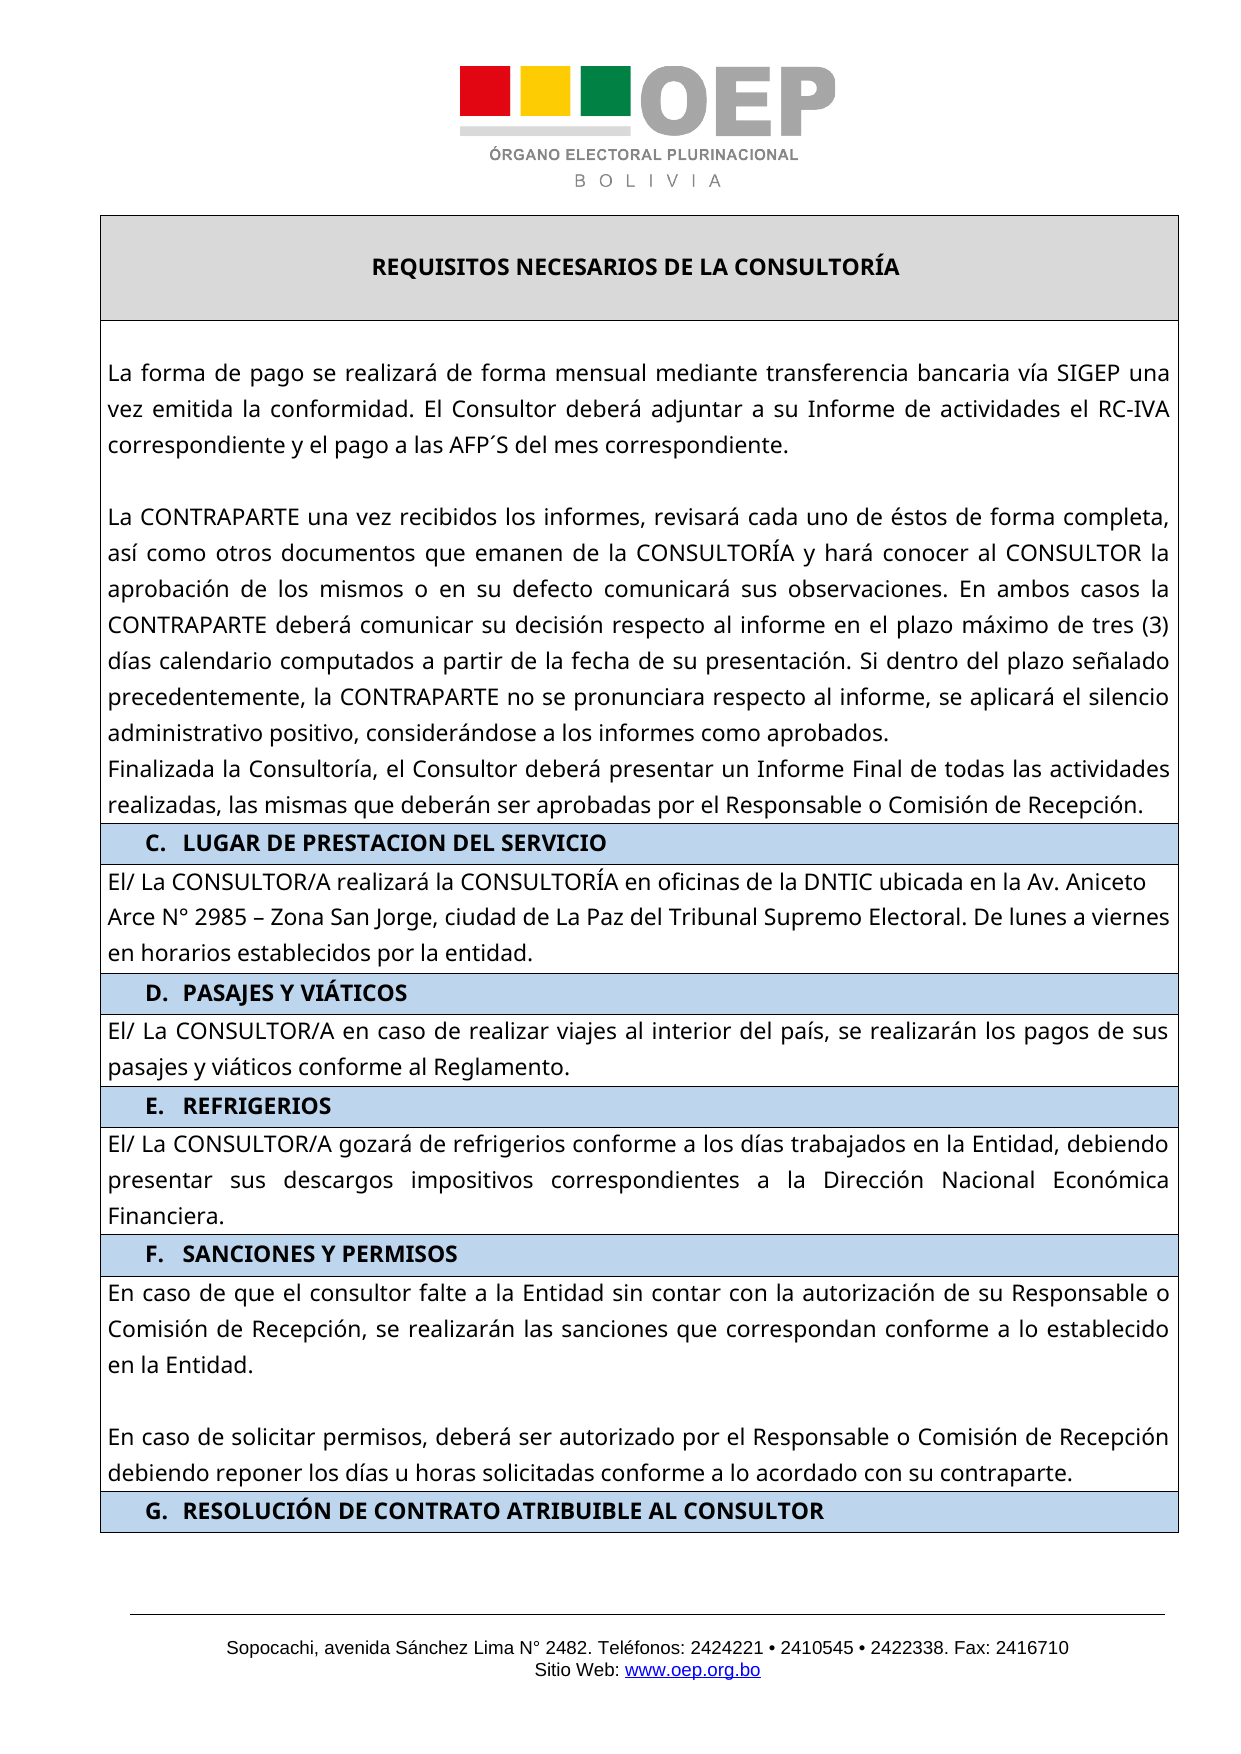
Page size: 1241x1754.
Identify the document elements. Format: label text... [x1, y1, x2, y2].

table_cell SANCIONES Y PERMISOS [101, 1235, 1178, 1276]
table_cell El/ La CONSULTOR/A gozará de refrigerios conforme a los días trabajados en la Entidad, debiendo presentar sus descargos impositivos correspondientes a la Dirección Nacional Económica Financiera. [101, 1128, 1178, 1234]
table_cell El/ La CONSULTOR/A en caso de realizar viajes al interior del país, se realizarán los pagos de sus pasajes y viáticos conforme al Reglamento. [101, 1015, 1178, 1086]
table_cell LUGAR DE PRESTACION DEL SERVICIO [101, 824, 1178, 864]
table_cell En caso de que el consultor falte a la Entidad sin contar con la autorización de su Responsable o Comisión de Recepción, se realizarán las sanciones que correspondan conforme a lo establecido en la Entidad. En caso de solicitar permisos, deberá ser autorizado por el Responsable o Comisión de Recepción debiendo reponer los días u horas solicitadas conforme a lo acordado con su contraparte. [101, 1277, 1178, 1491]
table_cell El/ La CONSULTOR/A realizará la CONSULTORÍA en oficinas de la DNTIC ubicada en la Av. Aniceto Arce N° 2985 – Zona San Jorge, ciudad de La Paz del Tribunal Supremo Electoral. De lunes a viernes en horarios establecidos por la entidad. [101, 865, 1178, 973]
table_cell RESOLUCIÓN DE CONTRATO ATRIBUIBLE AL CONSULTOR [101, 1492, 1178, 1532]
table_cell PASAJES Y VIÁTICOS [101, 974, 1178, 1014]
table_cell REFRIGERIOS [101, 1087, 1178, 1127]
picture [460, 66, 836, 187]
table_header REQUISITOS NECESARIOS DE LA CONSULTORÍA [101, 216, 1178, 320]
